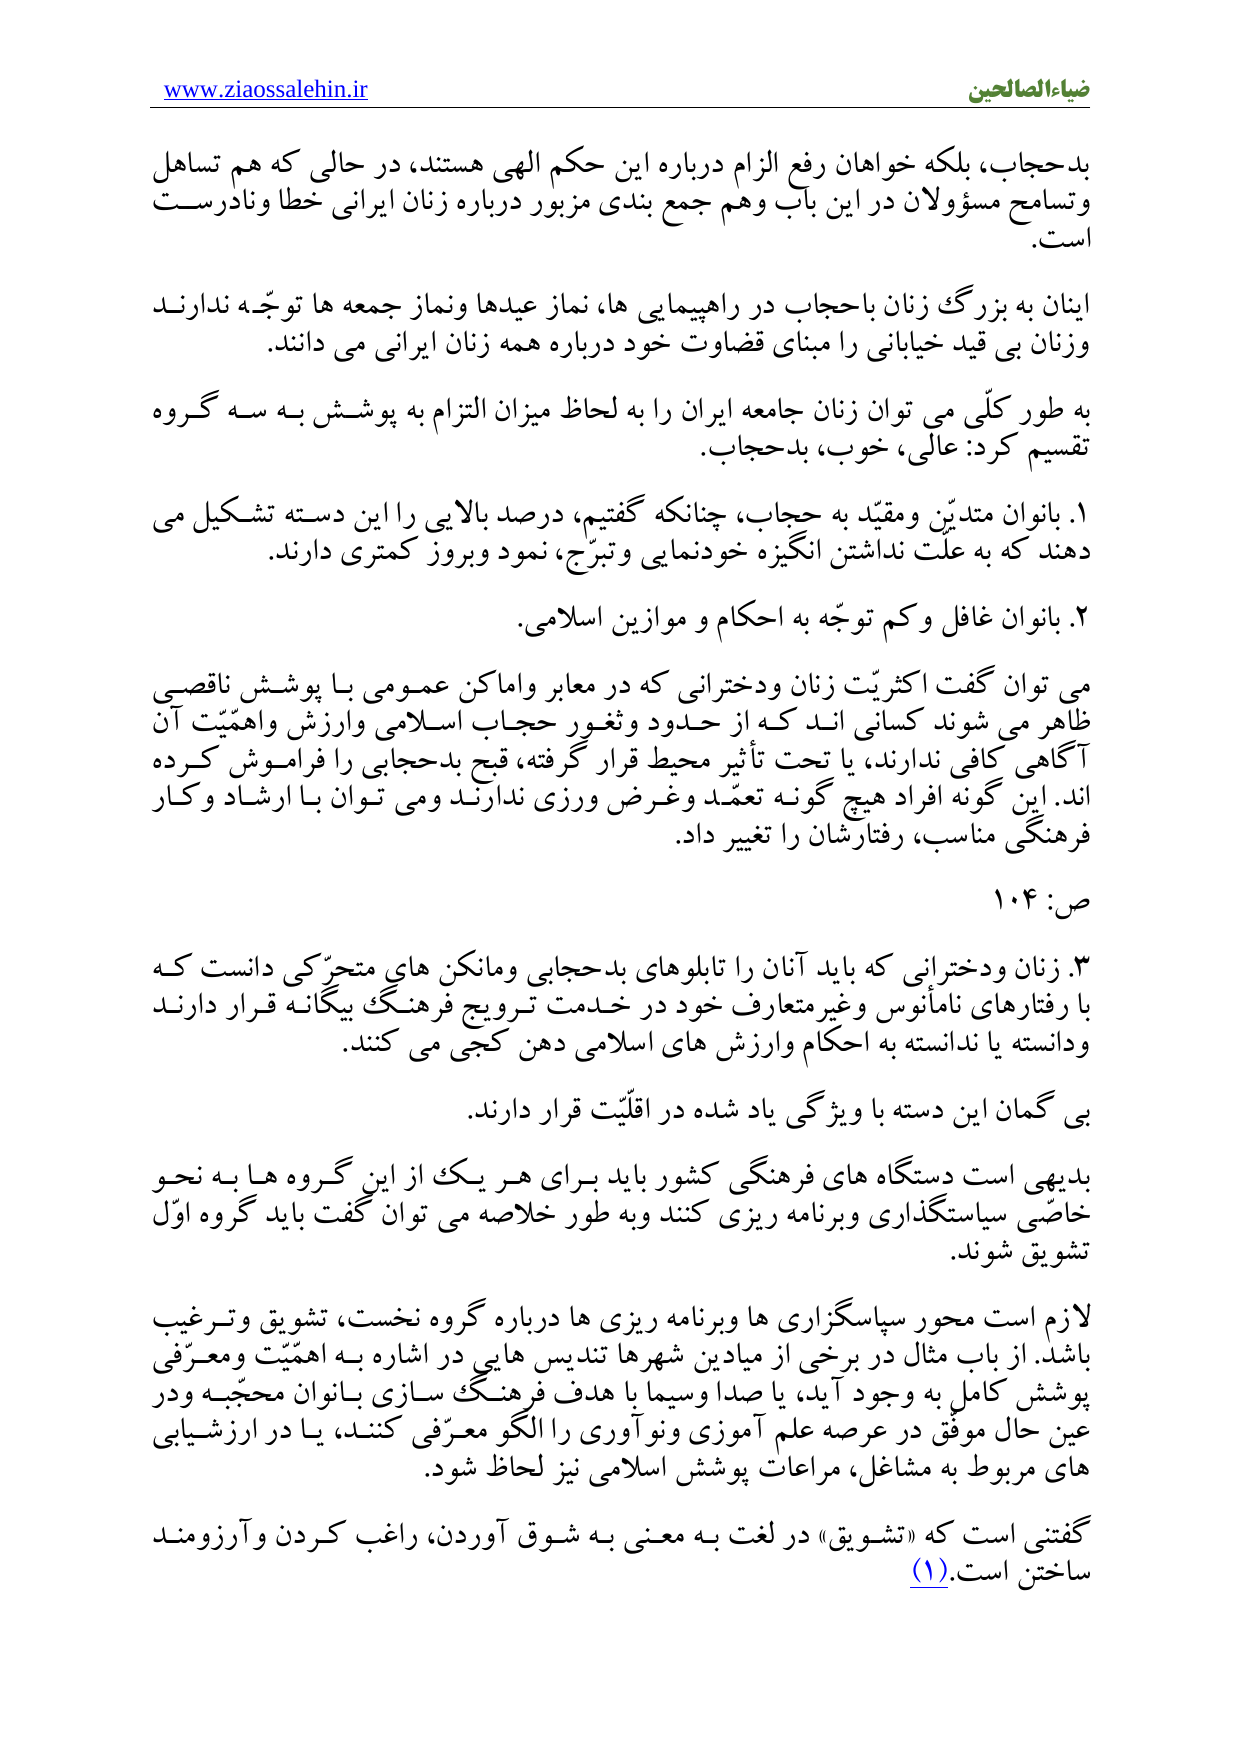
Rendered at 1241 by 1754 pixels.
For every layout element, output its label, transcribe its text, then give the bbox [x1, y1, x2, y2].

text بدیهی است دستگاه های فرهنگی کشور باید برای هر یک از این گروه ها به نحو خاصّی سیاستگذاری وبرنامه ریزی کنند وبه طور خلاصه می توان گفت باید گروه اوّل تشویق شوند. [150, 1162, 1090, 1275]
text ص: 104 [150, 887, 1090, 925]
text 1. بانوان متدیّن ومقیّد به حجاب، چنانکه گفتیم، درصد بالایی را این دسته تشکیل می دهند که به علّت نداشتن انگیزه خودنمایی وتبرّج، نمود وبروز کمتری دارند. [150, 500, 1090, 575]
text 2. بانوان غافل وکم توجّه به احکام و موازین اسلامی. [885, 604, 1090, 642]
text به طور کلّی می توان زنان جامعه ایران را به لحاظ میزان التزام به پوشش به سه گروه تقسیم کرد: عالی، خوب، بدحجاب. [150, 396, 1090, 471]
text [150, 150, 1090, 262]
text لازم است محور سپاسگزاری ها وبرنامه ریزی ها درباره گروه نخست، تشویق وترغیب باشد. از باب مثال در برخی از میادین شهرها تندیس هایی در اشاره به اهمّیّت ومعرّفی پوشش کامل به وجود آید، یا صدا وسیما با هدف فرهنگ سازی بانوان محجّبه ودر عین حال موفّق در عرصه علم آموزی ونوآوری را الگو معرّفی کنند، یا در ارزشیابی های مربوط به مشاغل، مراعات پوشش اسلامی نیز لحاظ شود. [150, 1304, 1090, 1492]
text اینان به بزرگ زنان باحجاب در راهپیمایی ها، نماز عیدها ونماز جمعه ها توجّه ندارند وزنان بی قید خیابانی را مبنای قضاوت خود درباره همه زنان ایرانی می دانند. [150, 292, 1090, 367]
text بی گمان این دسته با ویژگی یاد شده در اقلّیّت قرار دارند. [150, 1096, 1090, 1133]
text می توان گفت اکثریّت زنان ودخترانی که در معابر واماکن عمومی با پوشش ناقصی ظاهر می شوند کسانی اند که از حدود وثغور حجاب اسلامی وارزش واهمّیّت آن آگاهی کافی ندارند، یا تحت تأثیر محیط قرار گرفته، قبح بدحجابی را فراموش کرده اند. این گونه افراد هیچ گونه تعمّد وغرض ورزی ندارند ومی توان با ارشاد وکار فرهنگی مناسب، رفتارشان را تغییر داد. [150, 671, 1090, 858]
text 2. بانوان غافل وکم توجّه به احکام و موازین اسلامی. [150, 604, 912, 642]
text 3. زنان ودخترانی که باید آنان را تابلوهای بدحجابی ومانکن های متحرّکی دانست که با رفتارهای نامأنوس وغیرمتعارف خود در خدمت ترویج فرهنگ بیگانه قرار دارند ودانسته یا ندانسته به احکام وارزش های اسلامی دهن کجی می کنند. [150, 954, 1090, 1067]
text گفتنی است که «تشویق» در لغت به معنی به شوق آوردن، راغب کردن وآرزومند ساختن است.(1) [150, 1521, 1090, 1596]
